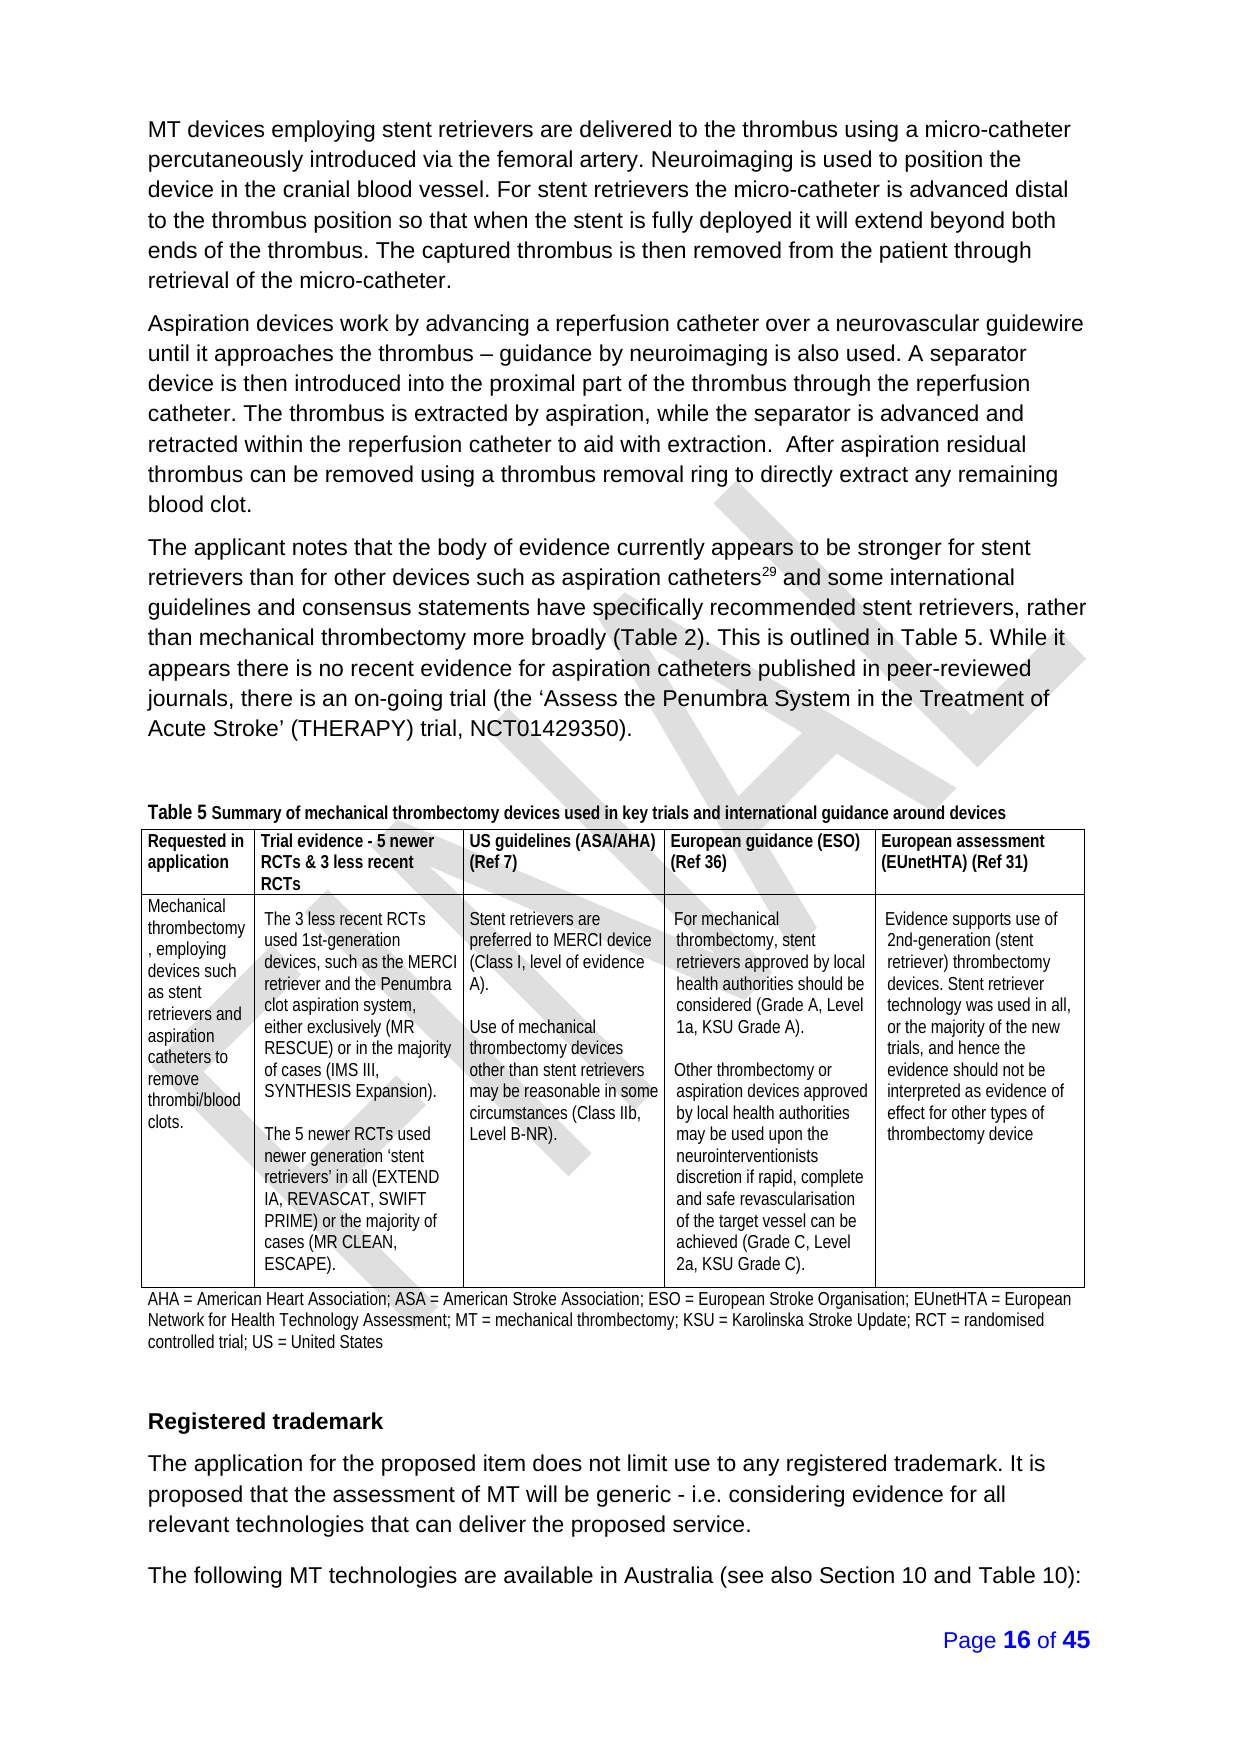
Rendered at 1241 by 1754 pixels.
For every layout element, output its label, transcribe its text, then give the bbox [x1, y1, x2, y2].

table_header European guidance (ESO) (Ref 36) [665, 830, 875, 894]
text The application for the proposed item does not limit use to any registered trademark. It is proposed that the assessment of MT will be generic - i.e. considering evidence for all relevant technologies that can deliver the proposed service. [148, 1450, 1090, 1537]
text MT devices employing stent retrievers are delivered to the thrombus using a micro-catheter percutaneously introduced via the femoral artery. Neuroimaging is used to position the device in the cranial blood vessel. For stent retrievers the micro-catheter is advanced distal to the thrombus position so that when the stent is fully deployed it will extend beyond both ends of the thrombus. The captured thrombus is then removed from the patient through retrieval of the micro-catheter. [148, 116, 1090, 293]
table_cell Mechanical thrombectomy, employing devices such as stent retrievers and aspiration catheters to remove thrombi/blood clots. [142, 895, 254, 1287]
text The following MT technologies are available in Australia (see also Section 10 and Table 10): [148, 1562, 1090, 1588]
text Aspiration devices work by advancing a reperfusion catheter over a neurovascular guidewire until it approaches the thrombus – guidance by neuroimaging is also used. A separator device is then introduced into the proximal part of the thrombus through the reperfusion catheter. The thrombus is extracted by aspiration, while the separator is advanced and retracted within the reperfusion catheter to aid with extraction. After aspiration residual thrombus can be removed using a thrombus removal ring to directly extract any remaining blood clot. [148, 310, 1090, 517]
table_cell The 3 less recent RCTs used 1st-generation devices, such as the MERCI retriever and the Penumbra clot aspiration system, either exclusively (MR RESCUE) or in the majority of cases (IMS III, SYNTHESIS Expansion). The 5 newer RCTs used newer generation ‘stent retrievers’ in all (EXTEND IA, REVASCAT, SWIFT PRIME) or the majority of cases (MR CLEAN, ESCAPE). [255, 895, 463, 1287]
table_cell Evidence supports use of 2nd-generation (stent retriever) thrombectomy devices. Stent retriever technology was used in all, or the majority of the new trials, and hence the evidence should not be interpreted as evidence of effect for other types of thrombectomy device [876, 895, 1084, 1287]
text The applicant notes that the body of evidence currently appears to be stronger for stent retrievers than for other devices such as aspiration catheters29 and some international guidelines and consensus statements have specifically recommended stent retrievers, rather than mechanical thrombectomy more broadly (Table 2). This is outlined in Table 5. While it appears there is no recent evidence for aspiration catheters published in peer-reviewed journals, there is an on-going trial (the ‘Assess the Penumbra System in the Treatment of Acute Stroke’ (THERAPY) trial, NCT01429350). [148, 534, 1090, 741]
table_header US guidelines (ASA/AHA) (Ref 7) [464, 830, 664, 894]
table_cell For mechanical thrombectomy, stent retrievers approved by local health authorities should be considered (Grade A, Level 1a, KSU Grade A). Other thrombectomy or aspiration devices approved by local health authorities may be used upon the neurointerventionists discretion if rapid, complete and safe revascularisation of the target vessel can be achieved (Grade C, Level 2a, KSU Grade C). [665, 895, 875, 1287]
table_cell Stent retrievers are preferred to MERCI device (Class I, level of evidence A). Use of mechanical thrombectomy devices other than stent retrievers may be reasonable in some circumstances (Class IIb, Level B-NR). [464, 895, 664, 1287]
text Table 5 Summary of mechanical thrombectomy devices used in key trials and international guidance around devices [148, 800, 1090, 824]
text AHA = American Heart Association; ASA = American Stroke Association; ESO = European Stroke Organisation; EUnetHTA = European Network for Health Technology Assessment; MT = mechanical thrombectomy; KSU = Karolinska Stroke Update; RCT = randomised controlled trial; US = United States [148, 1288, 1090, 1352]
table_header European assessment (EUnetHTA) (Ref 31) [876, 830, 1084, 894]
text Registered trademark [148, 1408, 1090, 1434]
table_header Requested in application [142, 830, 254, 894]
table_header Trial evidence - 5 newer RCTs & 3 less recent RCTs [255, 830, 463, 894]
